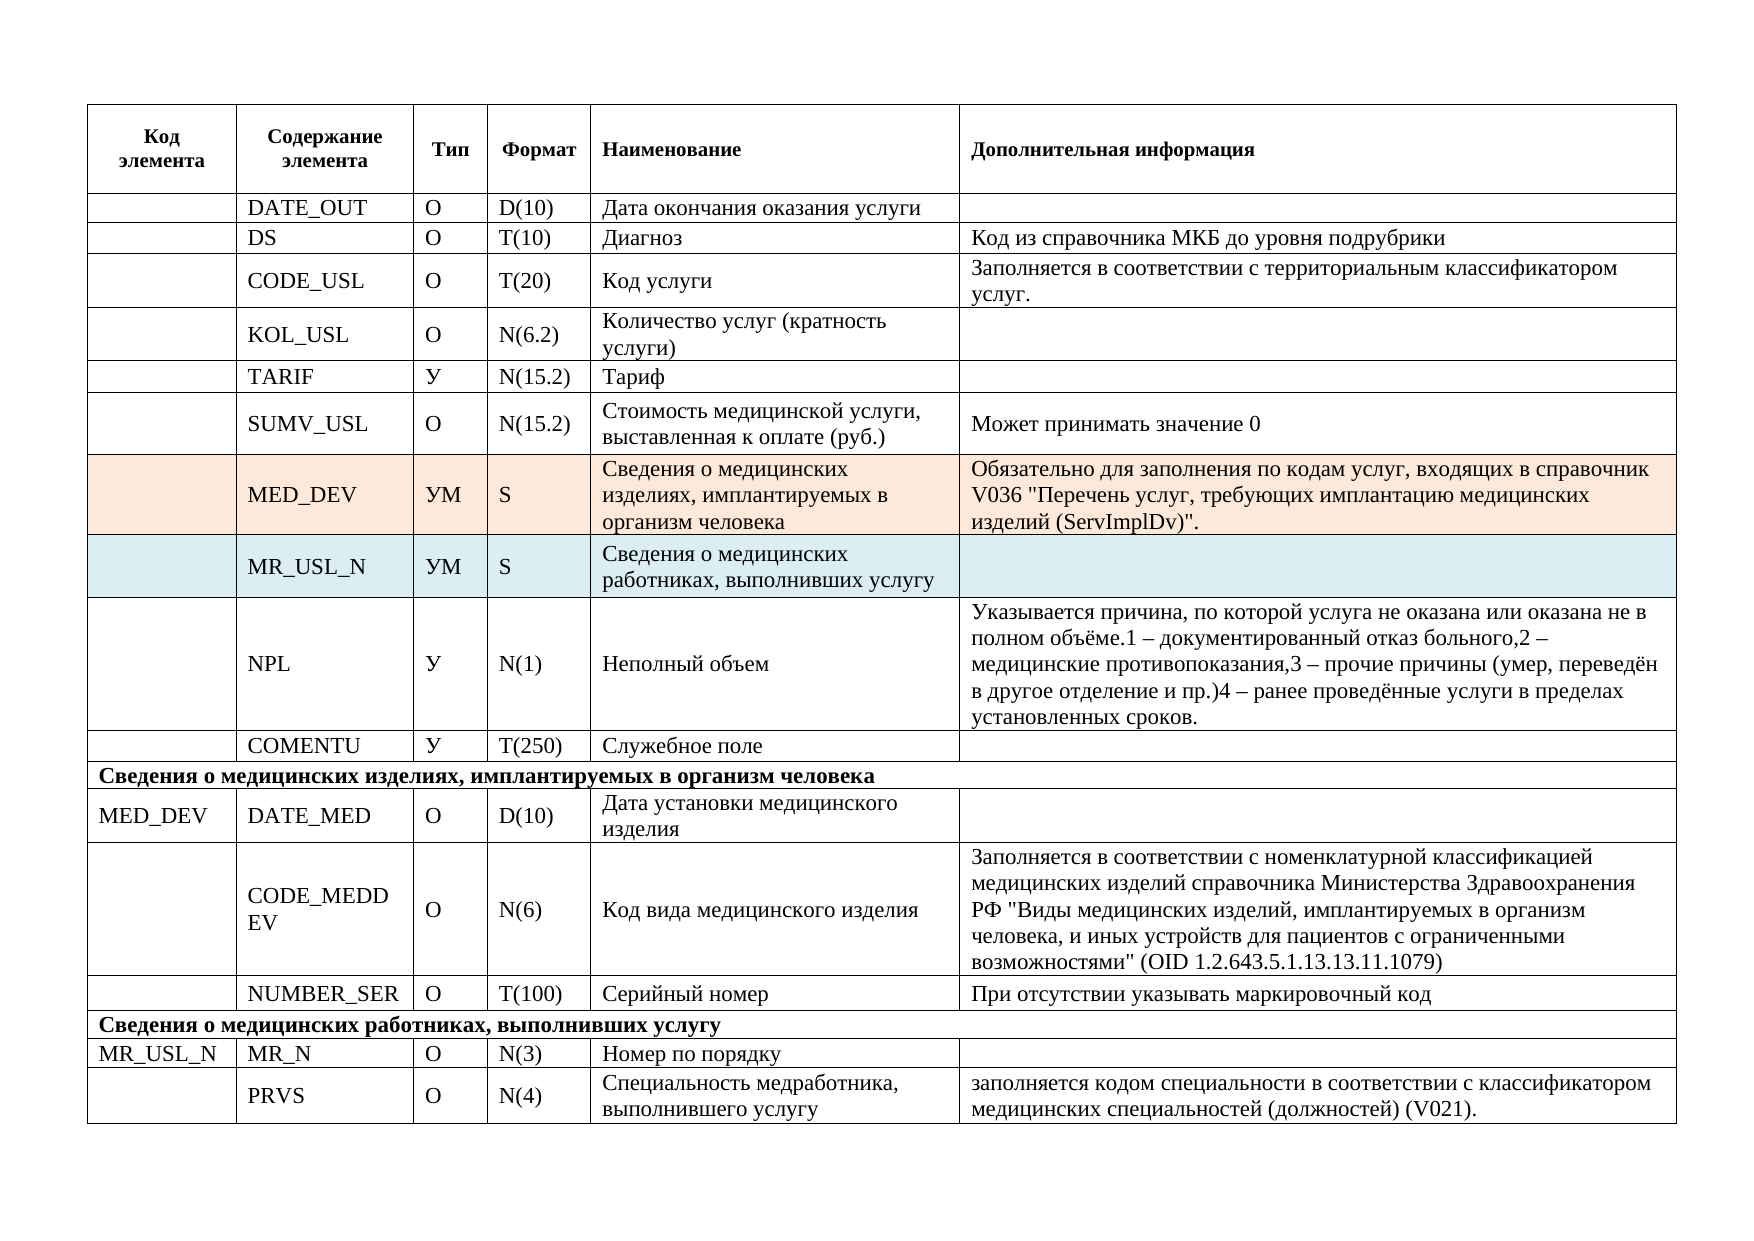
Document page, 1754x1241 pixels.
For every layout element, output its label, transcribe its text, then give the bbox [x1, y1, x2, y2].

table_cell О [414, 223, 487, 253]
table_cell О [414, 393, 487, 454]
table_cell [960, 1039, 1676, 1067]
table_cell MR_N [237, 1039, 413, 1067]
table_cell N(4) [488, 1068, 590, 1123]
table_cell Код из справочника МКБ до уровня подрубрики [960, 223, 1676, 253]
table_cell Количество услуг (кратность услуги) [591, 308, 959, 360]
table_cell [88, 194, 236, 222]
table_cell Сведения о медицинских изделиях, имплантируемых в организм человека [88, 762, 1676, 788]
table_cell [88, 361, 236, 392]
table_header Дополнительная информация [960, 105, 1676, 192]
table_cell DS [237, 223, 413, 253]
table_cell Дата установки медицинского изделия [591, 789, 959, 842]
table_cell [88, 308, 236, 360]
table_cell N(6) [488, 843, 590, 975]
table_cell [960, 194, 1676, 222]
table_cell УМ [414, 455, 487, 534]
table_cell [88, 223, 236, 253]
table_cell Сведения о медицинских изделиях, имплантируемых в организм человека [591, 455, 959, 534]
table_cell DATE_OUT [237, 194, 413, 222]
table_cell COMENTU [237, 731, 413, 761]
table_cell S [488, 455, 590, 534]
table_cell MED_DEV [88, 789, 236, 842]
table_cell S [488, 535, 590, 597]
table_cell T(20) [488, 254, 590, 307]
table_cell У [414, 361, 487, 392]
table_cell [88, 393, 236, 454]
table_cell Заполняется в соответствии с номенклатурной классификацией медицинских изделий справочника Министерства Здравоохранения РФ "Виды медицинских изделий, имплантируемых в организм человека, и иных устройств для пациентов с ограниченными возможностями" (OID 1.2.643.5.1.13.13.11.1079) [960, 843, 1676, 975]
table_cell [88, 1068, 236, 1123]
table_cell [88, 976, 236, 1010]
table_header Наименование [591, 105, 959, 192]
table_cell T(250) [488, 731, 590, 761]
table_cell О [414, 976, 487, 1010]
table_cell [960, 361, 1676, 392]
table_cell Служебное поле [591, 731, 959, 761]
table_cell Тариф [591, 361, 959, 392]
table_cell N(6.2) [488, 308, 590, 360]
table_cell Заполняется в соответствии с территориальным классификатором услуг. [960, 254, 1676, 307]
table_cell Код вида медицинского изделия [591, 843, 959, 975]
table_cell Серийный номер [591, 976, 959, 1010]
table_cell MED_DEV [237, 455, 413, 534]
table_cell О [414, 843, 487, 975]
table_cell MR_USL_N [88, 1039, 236, 1067]
table_cell CODE_MEDDEV [237, 843, 413, 975]
table_cell заполняется кодом специальности в соответствии с классификатором медицинских специальностей (должностей) (V021). [960, 1068, 1676, 1123]
table_cell О [414, 1039, 487, 1067]
table_header Код элемента [88, 105, 236, 192]
table_cell [960, 789, 1676, 842]
table_cell У [414, 598, 487, 729]
table_cell Дата окончания оказания услуги [591, 194, 959, 222]
table_cell [88, 731, 236, 761]
table_cell [88, 598, 236, 729]
table_cell [88, 455, 236, 534]
table_cell Неполный объем [591, 598, 959, 729]
table_cell N(1) [488, 598, 590, 729]
table_cell Специальность медработника, выполнившего услугу [591, 1068, 959, 1123]
table_cell [88, 254, 236, 307]
table_header Содержание элемента [237, 105, 413, 192]
table_cell Номер по порядку [591, 1039, 959, 1067]
table_cell T(100) [488, 976, 590, 1010]
table_cell CODE_USL [237, 254, 413, 307]
table_cell При отсутствии указывать маркировочный код [960, 976, 1676, 1010]
table_cell [960, 308, 1676, 360]
table_cell [88, 535, 236, 597]
table_cell Диагноз [591, 223, 959, 253]
table_cell Сведения о медицинских работниках, выполнивших услугу [88, 1011, 1676, 1038]
table_cell T(10) [488, 223, 590, 253]
table_cell N(15.2) [488, 393, 590, 454]
table_cell Может принимать значение 0 [960, 393, 1676, 454]
table_cell D(10) [488, 194, 590, 222]
table_cell Сведения о медицинских работниках, выполнивших услугу [591, 535, 959, 597]
table_cell О [414, 194, 487, 222]
table_cell [88, 843, 236, 975]
table_cell SUMV_USL [237, 393, 413, 454]
table_cell У [414, 731, 487, 761]
table_cell О [414, 308, 487, 360]
table_cell О [414, 789, 487, 842]
table_cell N(3) [488, 1039, 590, 1067]
table_cell MR_USL_N [237, 535, 413, 597]
table_cell О [414, 1068, 487, 1123]
table_cell D(10) [488, 789, 590, 842]
table_cell N(15.2) [488, 361, 590, 392]
table_cell NPL [237, 598, 413, 729]
table_cell [960, 731, 1676, 761]
table_cell Стоимость медицинской услуги, выставленная к оплате (руб.) [591, 393, 959, 454]
table_cell KOL_USL [237, 308, 413, 360]
table_header Тип [414, 105, 487, 192]
table_cell Обязательно для заполнения по кодам услуг, входящих в справочник V036 "Перечень услуг, требующих имплантацию медицинских изделий (ServImplDv)". [960, 455, 1676, 534]
table_cell Указывается причина, по которой услуга не оказана или оказана не в полном объёме.1 – документированный отказ больного,2 – медицинские противопоказания,3 – прочие причины (умер, переведён в другое отделение и пр.)4 – ранее проведённые услуги в пределах установленных сроков. [960, 598, 1676, 729]
table_cell DATE_MED [237, 789, 413, 842]
table_cell TARIF [237, 361, 413, 392]
table_header Формат [488, 105, 590, 192]
table_cell [960, 535, 1676, 597]
table_cell Код услуги [591, 254, 959, 307]
table_cell NUMBER_SER [237, 976, 413, 1010]
table_cell О [414, 254, 487, 307]
table_cell УМ [414, 535, 487, 597]
table_cell PRVS [237, 1068, 413, 1123]
